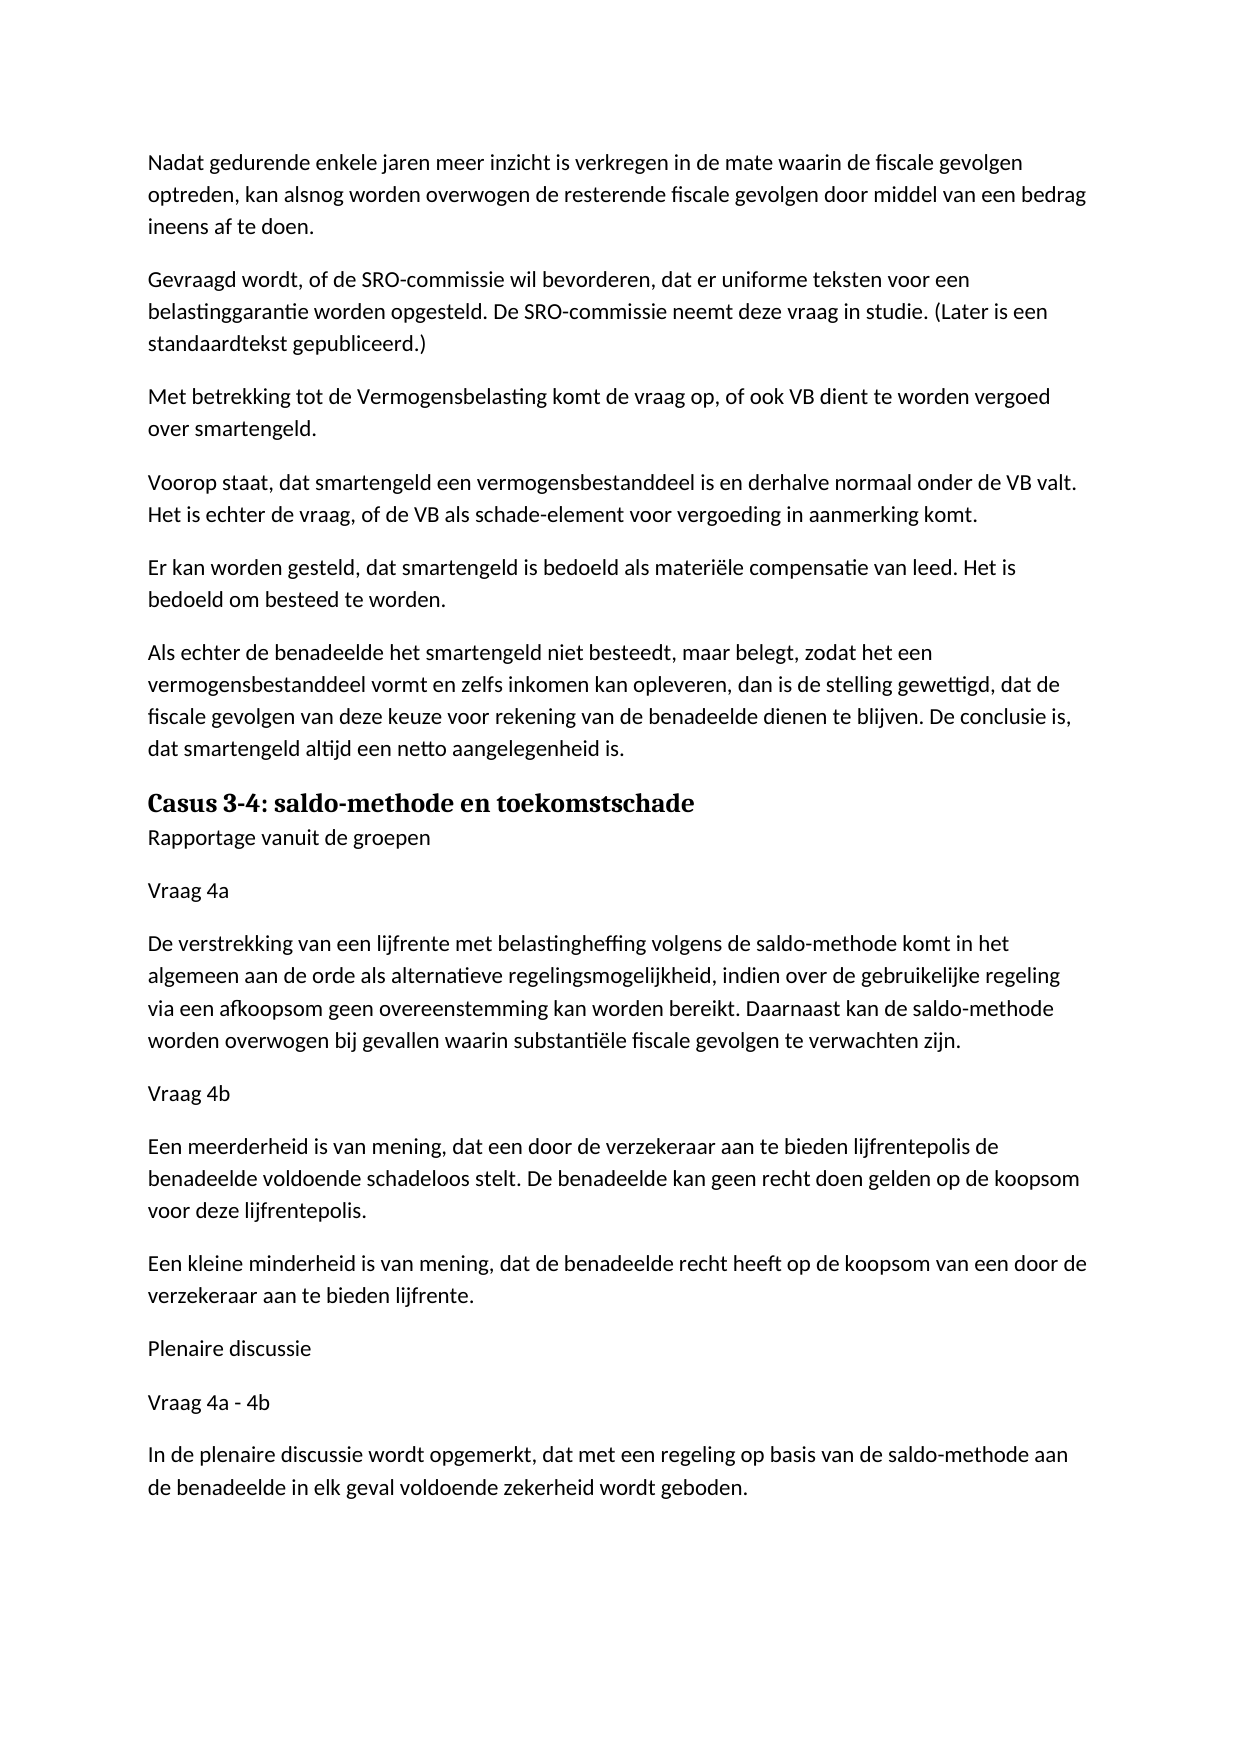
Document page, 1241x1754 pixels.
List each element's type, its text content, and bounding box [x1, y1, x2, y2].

text Voorop staat, dat smartengeld een vermogensbestanddeel is en derhalve normaal onder de VB valt. Het is echter de vraag, of de VB als schade-element voor vergoeding in aanmerking komt. [148, 468, 1093, 528]
text Nadat gedurende enkele jaren meer inzicht is verkregen in de mate waarin de fiscale gevolgen optreden, kan alsnog worden overwogen de resterende fiscale gevolgen door middel van een bedrag ineens af te doen. [148, 148, 1093, 240]
subtitle Casus 3-4: saldo-methode en toekomstschade [148, 788, 1093, 819]
text Met betrekking tot de Vermogensbelasting komt de vraag op, of ook VB dient te worden vergoed over smartengeld. [148, 382, 1093, 443]
text Vraag 4a - 4b [148, 1388, 1093, 1416]
text Vraag 4b [148, 1079, 1093, 1107]
text In de plenaire discussie wordt opgemerkt, dat met een regeling op basis van de saldo-methode aan de benadeelde in elk geval voldoende zekerheid wordt geboden. [148, 1441, 1093, 1501]
text Gevraagd wordt, of de SRO-commissie wil bevorderen, dat er uniforme teksten voor een belastinggarantie worden opgesteld. De SRO-commissie neemt deze vraag in studie. (Later is een standaardtekst gepubliceerd.) [148, 265, 1093, 357]
text Een kleine minderheid is van mening, dat de benadeelde recht heeft op de koopsom van een door de verzekeraar aan te bieden lijfrente. [148, 1249, 1093, 1309]
text Als echter de benadeelde het smartengeld niet besteedt, maar belegt, zodat het een vermogensbestanddeel vormt en zelfs inkomen kan opleveren, dan is de stelling gewettigd, dat de fiscale gevolgen van deze keuze voor rekening van de benadeelde dienen te blijven. De conclusie is, dat smartengeld altijd een netto aangelegenheid is. [148, 638, 1093, 763]
text Rapportage vanuit de groepen [148, 823, 1093, 851]
text Een meerderheid is van mening, dat een door de verzekeraar aan te bieden lijfrentepolis de benadeelde voldoende schadeloos stelt. De benadeelde kan geen recht doen gelden op de koopsom voor deze lijfrentepolis. [148, 1132, 1093, 1224]
text Er kan worden gesteld, dat smartengeld is bedoeld als materiële compensatie van leed. Het is bedoeld om besteed te worden. [148, 553, 1093, 613]
text Plenaire discussie [148, 1334, 1093, 1363]
text Vraag 4a [148, 876, 1093, 904]
text De verstrekking van een lijfrente met belastingheffing volgens de saldo-methode komt in het algemeen aan de orde als alternatieve regelingsmogelijkheid, indien over de gebruikelijke regeling via een afkoopsom geen overeenstemming kan worden bereikt. Daarnaast kan de saldo-methode worden overwogen bij gevallen waarin substantiële fiscale gevolgen te verwachten zijn. [148, 929, 1093, 1054]
